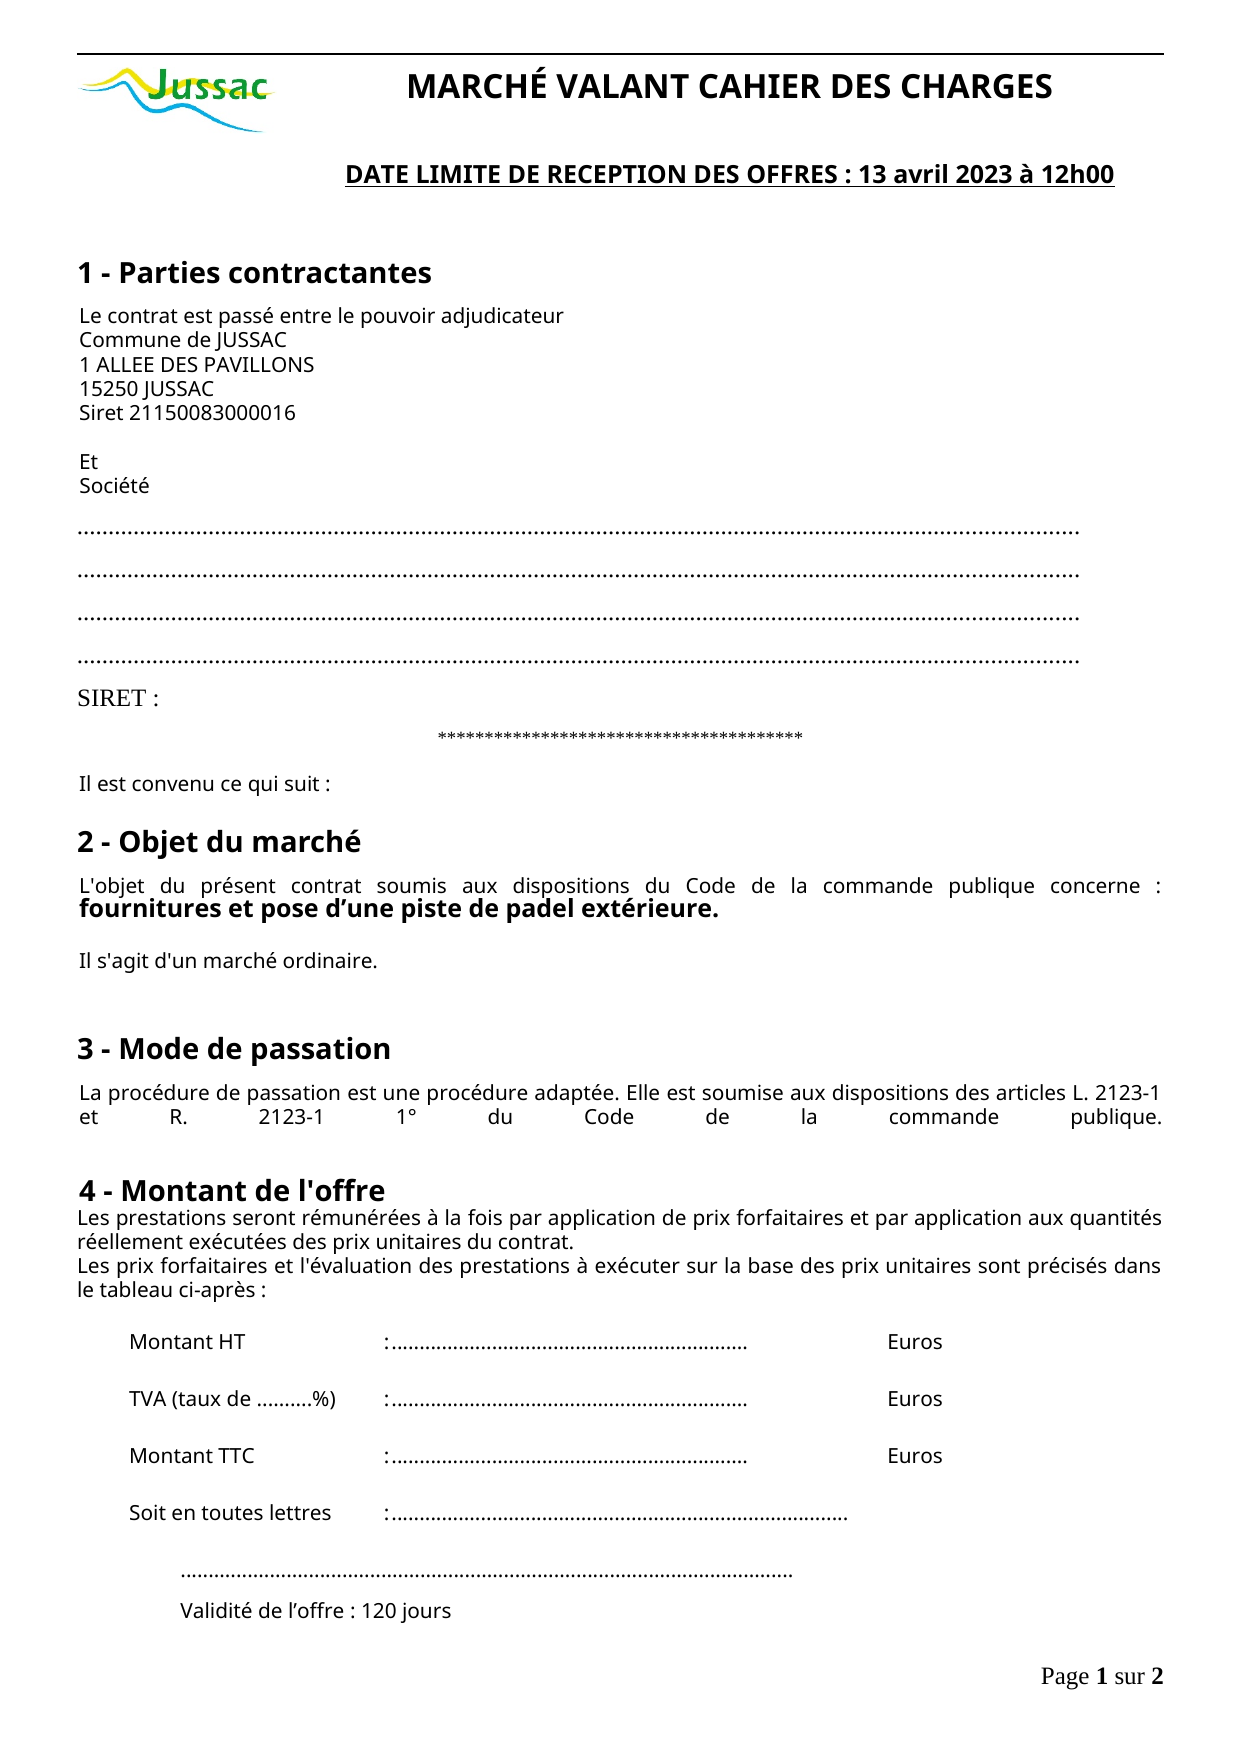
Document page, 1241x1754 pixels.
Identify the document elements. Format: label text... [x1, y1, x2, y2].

text Les prix forfaitaires et l'évaluation des prestations à exécuter sur la base des prix unitaires sont précisés dans le tableau ci-après : [77, 1254, 1163, 1303]
text Il s'agit d'un marché ordinaire. [79, 946, 1163, 975]
text SIRET : [77, 683, 1163, 712]
table_header Euros [887, 1327, 1025, 1384]
text Le contrat est passé entre le pouvoir adjudicateur [79, 304, 1163, 328]
text MARCHÉ VALANT CAHIER DES CHARGES [79, 63, 1161, 109]
table_header ................................................................ [391, 1327, 887, 1384]
text 1 ALLEE DES PAVILLONS [79, 353, 1163, 377]
table_cell .................................................................................. [391, 1498, 1025, 1555]
text Société [79, 474, 1163, 498]
text *************************************** [77, 727, 1163, 748]
text Les prestations seront rémunérées à la fois par application de prix forfaitaires et par application aux quantités réellement exécutées des prix unitaires du contrat. [77, 1206, 1163, 1254]
text Commune de JUSSAC [79, 328, 1163, 353]
table_cell TVA (taux de ..........%) [129, 1384, 379, 1441]
text La procédure de passation est une procédure adaptée. Elle est soumise aux dispositions des articles L. 2123-1 et R. 2123-1 1° du Code de la commande publique. [79, 1081, 1163, 1153]
text Siret 21150083000016 [79, 401, 1163, 425]
text L'objet du présent contrat soumis aux dispositions du Code de la commande publique concerne : fournitures et pose d’une piste de padel extérieure. [79, 874, 1163, 922]
table_cell Montant TTC [129, 1441, 379, 1498]
text Validité de l’offre : 120 jours [180, 1596, 1163, 1624]
table_header Montant HT [129, 1327, 379, 1384]
subtitle 2 - Objet du marché [77, 822, 1163, 861]
text DATE LIMITE DE RECEPTION DES OFFRES : 13 avril 2023 à 12h00 [79, 157, 1161, 191]
subtitle 3 - Mode de passation [77, 1028, 1163, 1068]
picture [76, 67, 277, 186]
table_cell ................................................................ [391, 1441, 887, 1498]
text 15250 JUSSAC [79, 377, 1163, 401]
table_cell Euros [887, 1384, 1025, 1441]
text Il est convenu ce qui suit : [79, 772, 1163, 797]
table_cell Euros [887, 1441, 1025, 1498]
text .............................................................................................................. [180, 1555, 1163, 1584]
table_cell ................................................................ [391, 1384, 887, 1441]
text 4 - Montant de l'offre [79, 1182, 1163, 1206]
subtitle 1 - Parties contractantes [77, 252, 1163, 292]
text Et [79, 450, 1163, 474]
table_cell Soit en toutes lettres [129, 1498, 379, 1555]
